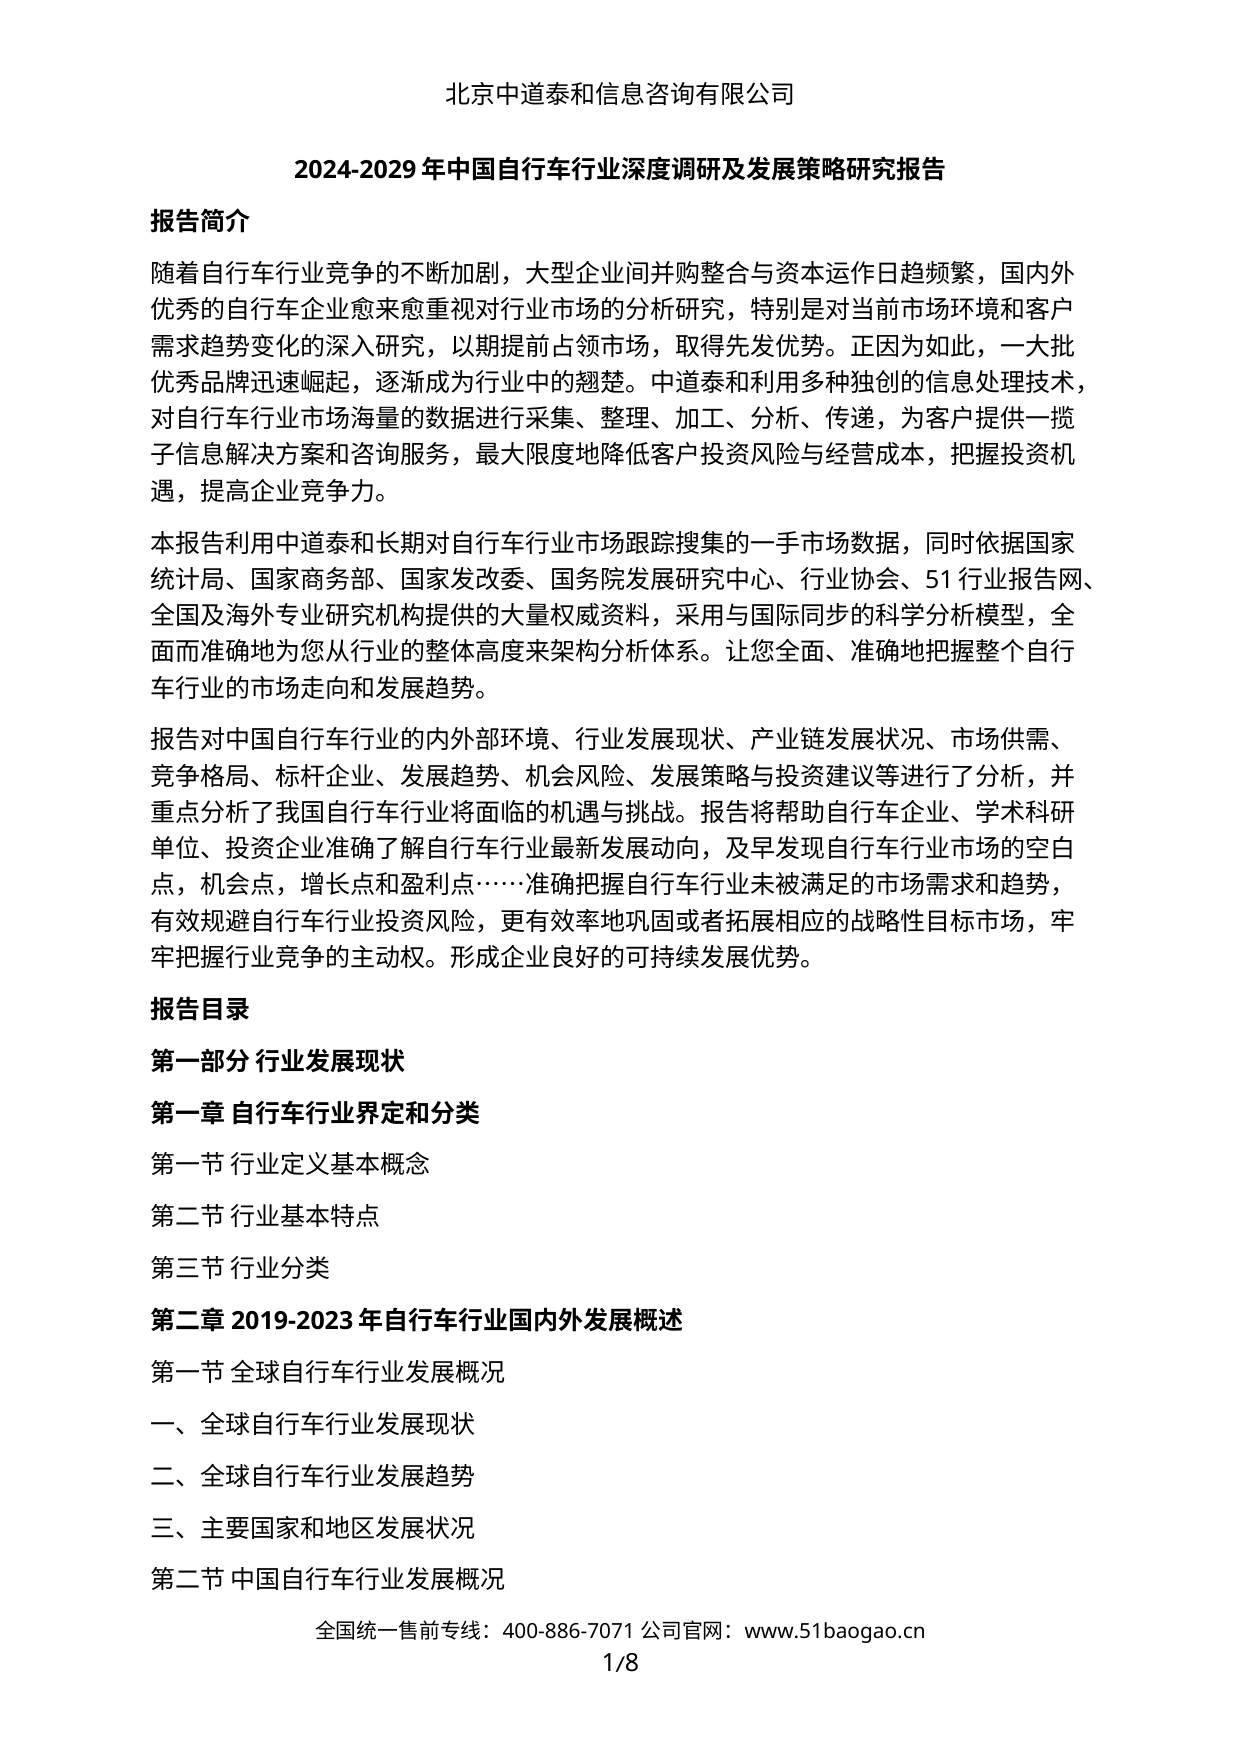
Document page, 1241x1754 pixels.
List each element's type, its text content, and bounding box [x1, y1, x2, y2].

text 报告简介 [150, 202, 1090, 238]
text 报告对中国自行车行业的内外部环境、行业发展现状、产业链发展状况、市场供需、竞争格局、标杆企业、发展趋势、机会风险、发展策略与投资建议等进行了分析，并重点分析了我国自行车行业将面临的机遇与挑战。报告将帮助自行车企业、学术科研单位、投资企业准确了解自行车行业最新发展动向，及早发现自行车行业市场的空白点，机会点，增长点和盈利点……准确把握自行车行业未被满足的市场需求和趋势，有效规避自行车行业投资风险，更有效率地巩固或者拓展相应的战略性目标市场，牢牢把握行业竞争的主动权。形成企业良好的可持续发展优势。 [150, 720, 1090, 974]
text 第二节 中国自行车行业发展概况 [150, 1560, 1090, 1596]
text 三、主要国家和地区发展状况 [150, 1508, 1090, 1544]
text 第一节 行业定义基本概念 [150, 1145, 1090, 1181]
text 本报告利用中道泰和长期对自行车行业市场跟踪搜集的一手市场数据，同时依据国家统计局、国家商务部、国家发改委、国务院发展研究中心、行业协会、51行业报告网、全国及海外专业研究机构提供的大量权威资料，采用与国际同步的科学分析模型，全面而准确地为您从行业的整体高度来架构分析体系。让您全面、准确地把握整个自行车行业的市场走向和发展趋势。 [150, 523, 1090, 704]
text 第二章 2019-2023年自行车行业国内外发展概述 [150, 1301, 1090, 1337]
text 第一节 全球自行车行业发展概况 [150, 1352, 1090, 1389]
text 报告目录 [150, 989, 1090, 1026]
text 第三节 行业分类 [150, 1249, 1090, 1285]
text 第一章 自行车行业界定和分类 [150, 1093, 1090, 1129]
text 2024-2029年中国自行车行业深度调研及发展策略研究报告 [150, 150, 1090, 186]
text 第一部分 行业发展现状 [150, 1041, 1090, 1077]
text 二、全球自行车行业发展趋势 [150, 1456, 1090, 1492]
text 随着自行车行业竞争的不断加剧，大型企业间并购整合与资本运作日趋频繁，国内外优秀的自行车企业愈来愈重视对行业市场的分析研究，特别是对当前市场环境和客户需求趋势变化的深入研究，以期提前占领市场，取得先发优势。正因为如此，一大批优秀品牌迅速崛起，逐渐成为行业中的翘楚。中道泰和利用多种独创的信息处理技术，对自行车行业市场海量的数据进行采集、整理、加工、分析、传递，为客户提供一揽子信息解决方案和咨询服务，最大限度地降低客户投资风险与经营成本，把握投资机遇，提高企业竞争力。 [150, 254, 1090, 507]
text 一、全球自行车行业发展现状 [150, 1404, 1090, 1441]
text 第二节 行业基本特点 [150, 1197, 1090, 1233]
